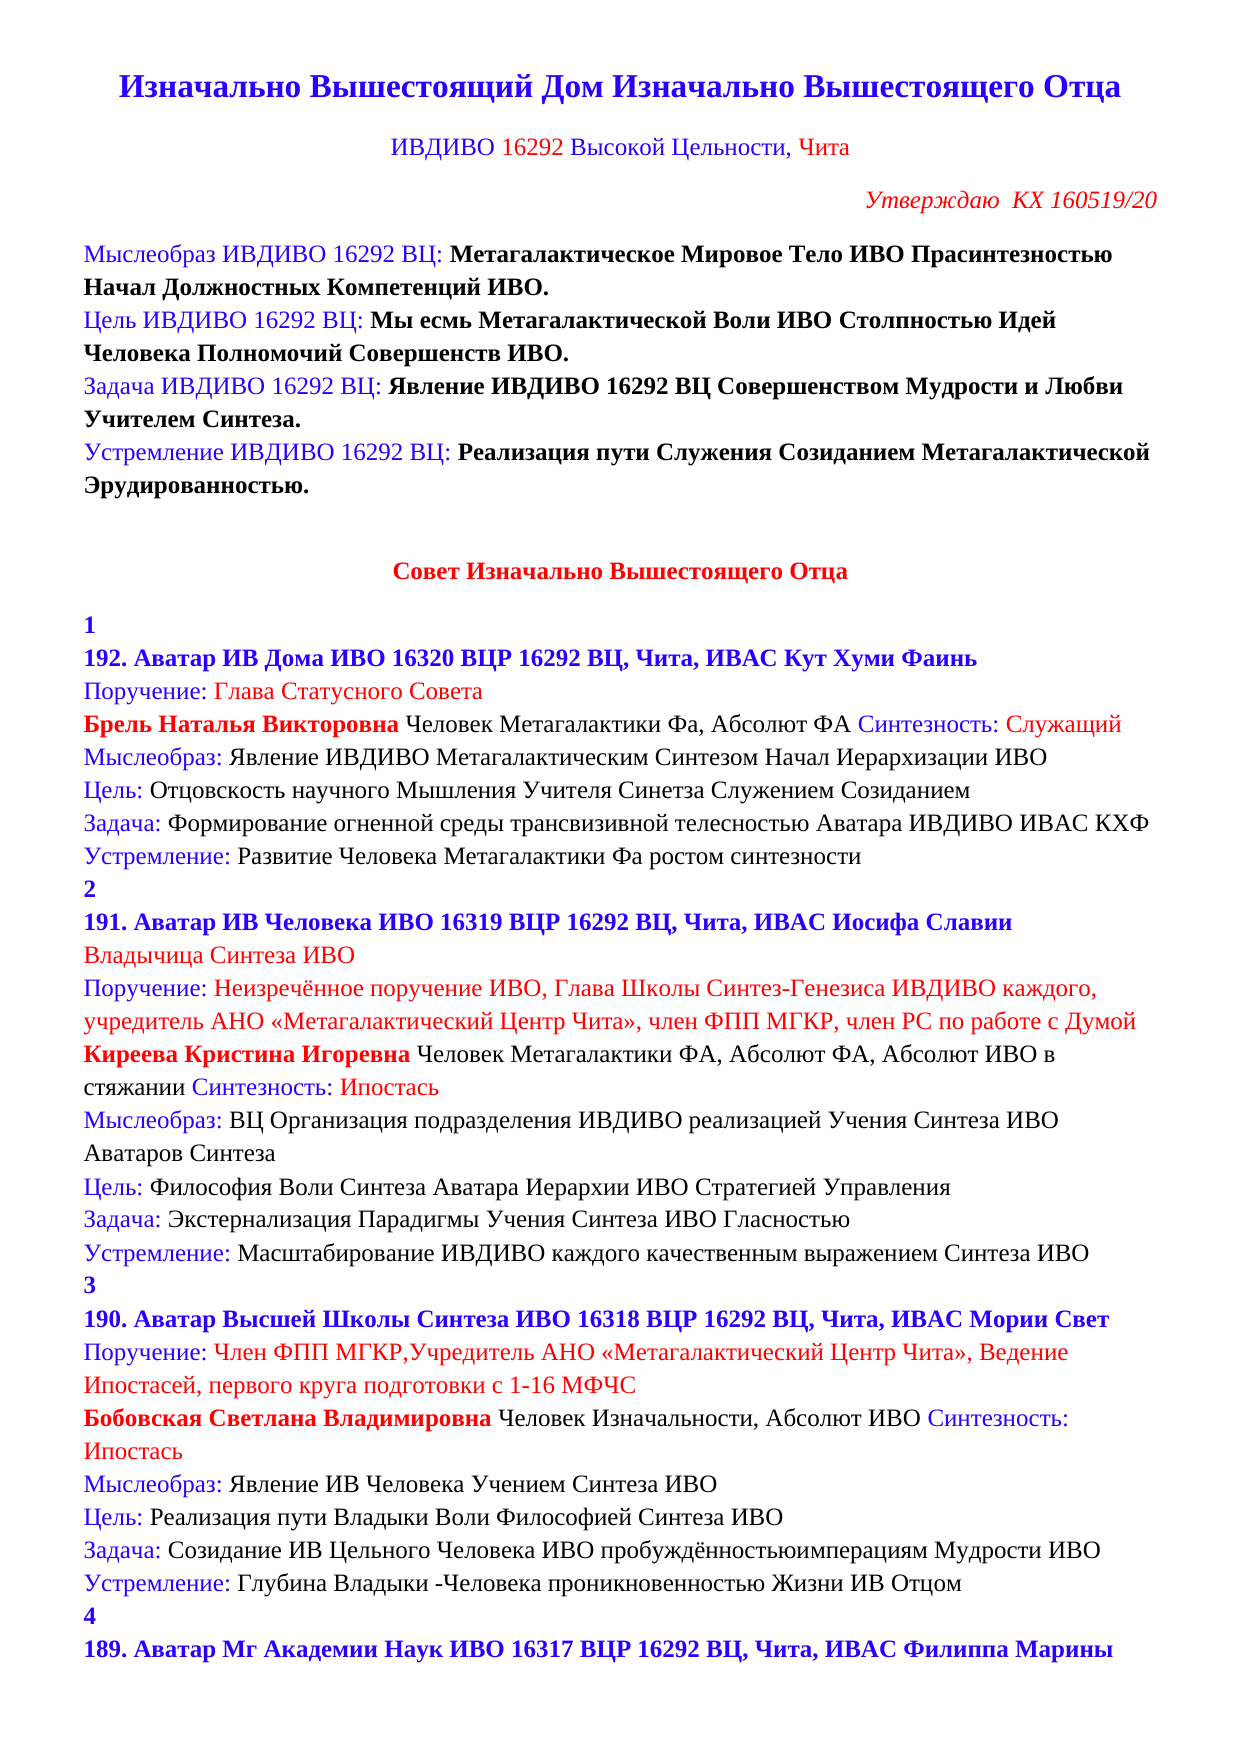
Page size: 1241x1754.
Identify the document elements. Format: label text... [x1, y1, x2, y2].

text ИВДИВО 16292 Высокой Цельности, Чита [83, 132, 1157, 160]
text Утверждаю КХ 160519/20 [83, 185, 1157, 214]
text Мыслеобраз ИВДИВО 16292 ВЦ: Метагалактическое Мировое Тело ИВО Прасинтезностью Начал Должностных Компетенций ИВО. Цель ИВДИВО 16292 ВЦ: Мы есмь Метагалактической Воли ИВО Столпностью Идей Человека Полномочий Совершенств ИВО. Задача ИВДИВО 16292 ВЦ: Явление ИВДИВО 16292 ВЦ Совершенством Мудрости и Любви Учителем Синтеза. Устремление ИВДИВО 16292 ВЦ: Реализация пути Служения Созиданием Метагалактической Эрудированностью. [83, 239, 1157, 531]
text Изначально Вышестоящий Дом Изначально Вышестоящего Отца [83, 67, 1157, 105]
text Совет Изначально Вышестоящего Отца [83, 556, 1157, 585]
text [83, 610, 1157, 1663]
